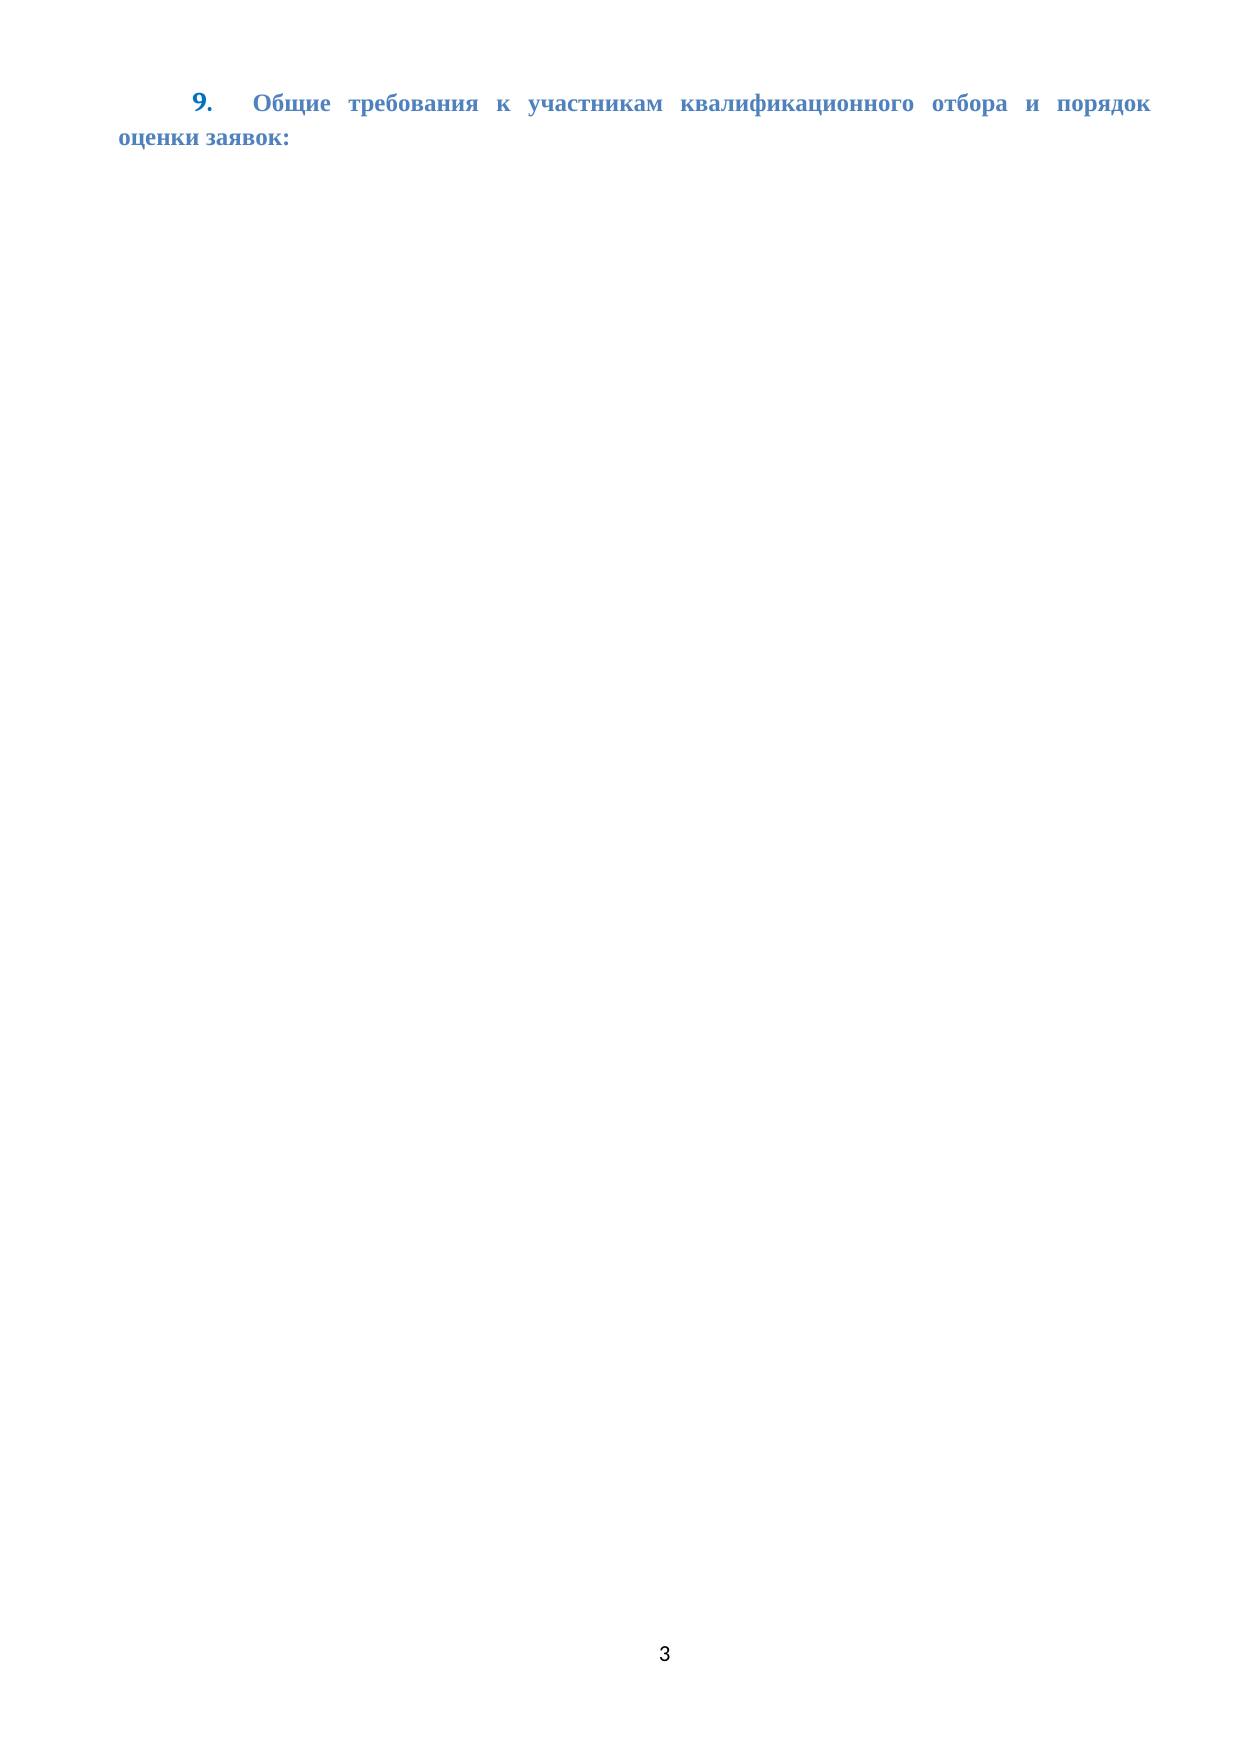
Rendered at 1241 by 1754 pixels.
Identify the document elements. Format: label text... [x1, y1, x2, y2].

subtitle Общие требования к участникам квалификационного отбора и порядок оценки заявок: [118, 87, 1152, 151]
